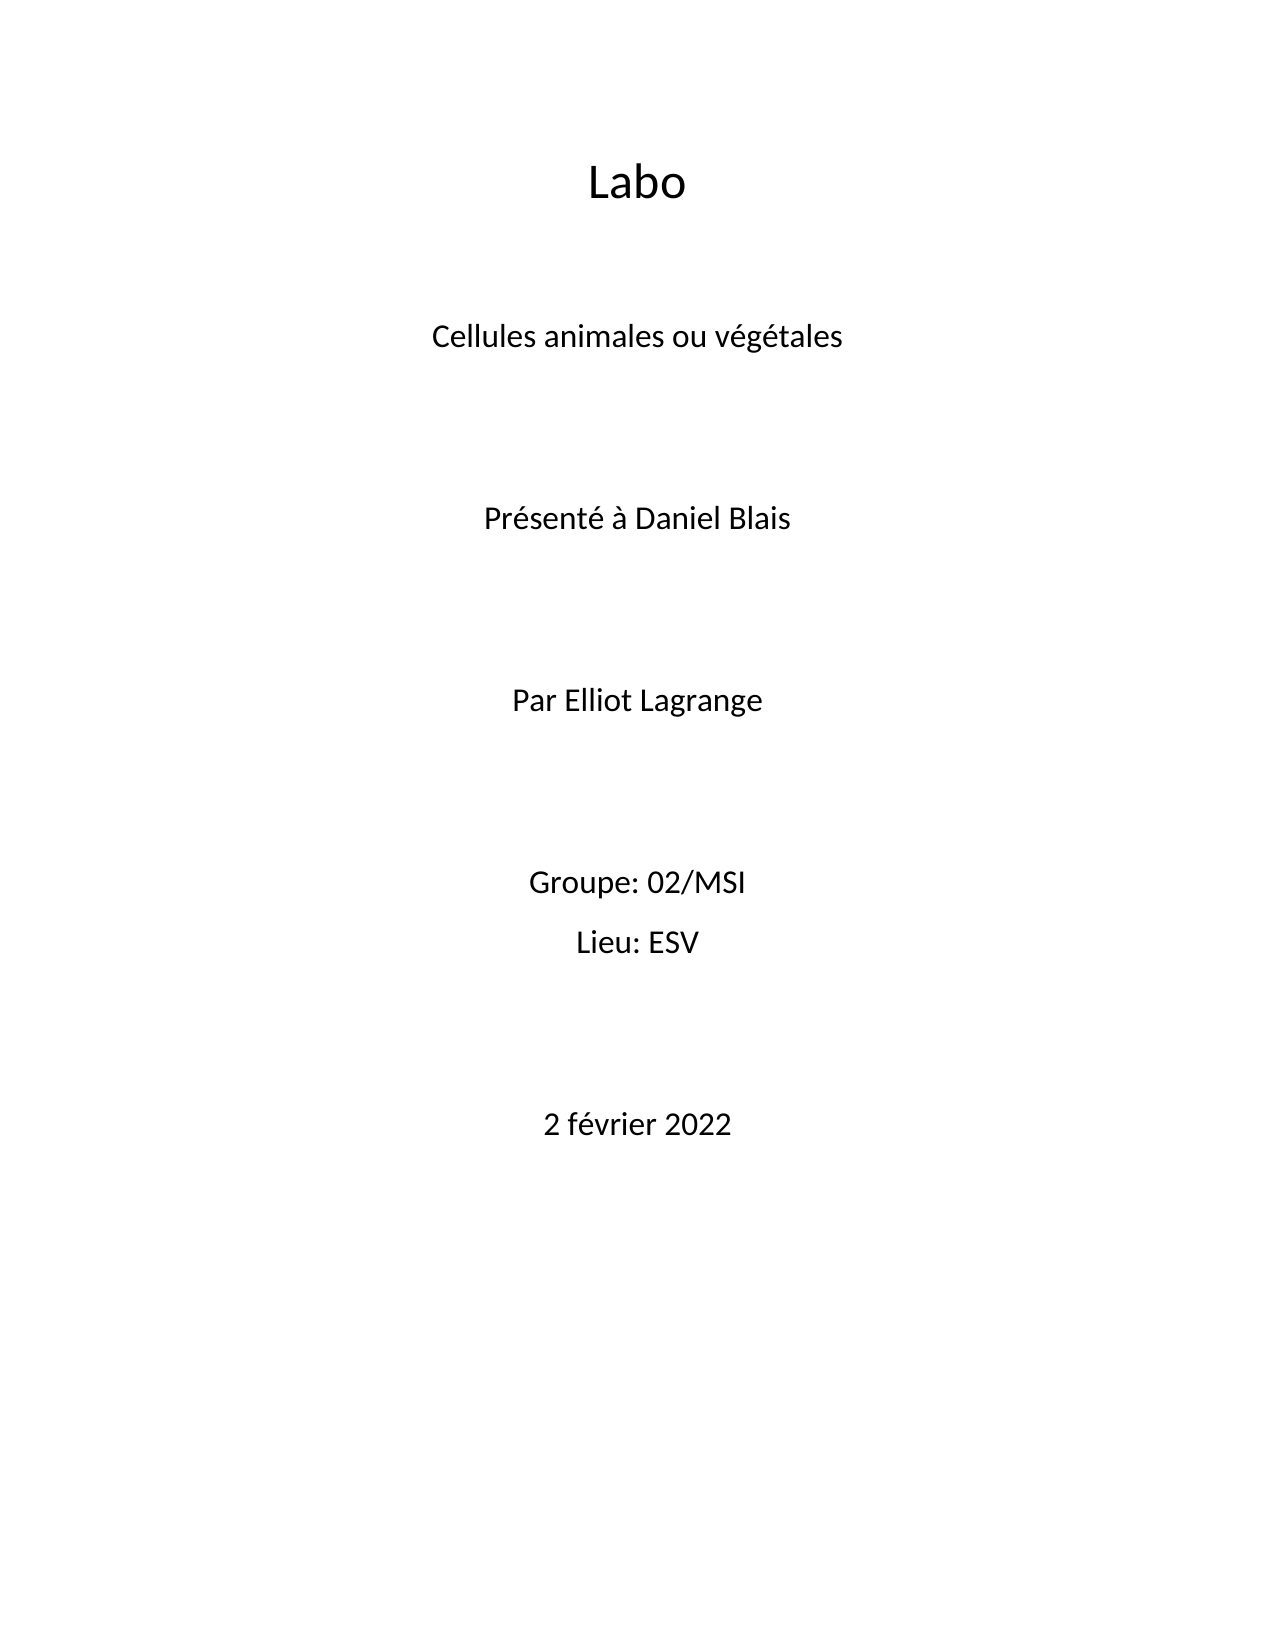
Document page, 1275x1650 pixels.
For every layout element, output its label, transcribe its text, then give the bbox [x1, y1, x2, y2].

text Groupe: 02/MSI [150, 861, 1125, 901]
text Présenté à Daniel Blais [150, 497, 1125, 538]
text 2 février 2022 [150, 1103, 1125, 1144]
text Par Elliot Lagrange [150, 679, 1125, 719]
text Lieu: ESV [150, 921, 1125, 962]
text Cellules animales ou végétales [150, 315, 1125, 356]
text Labo [150, 150, 1125, 211]
